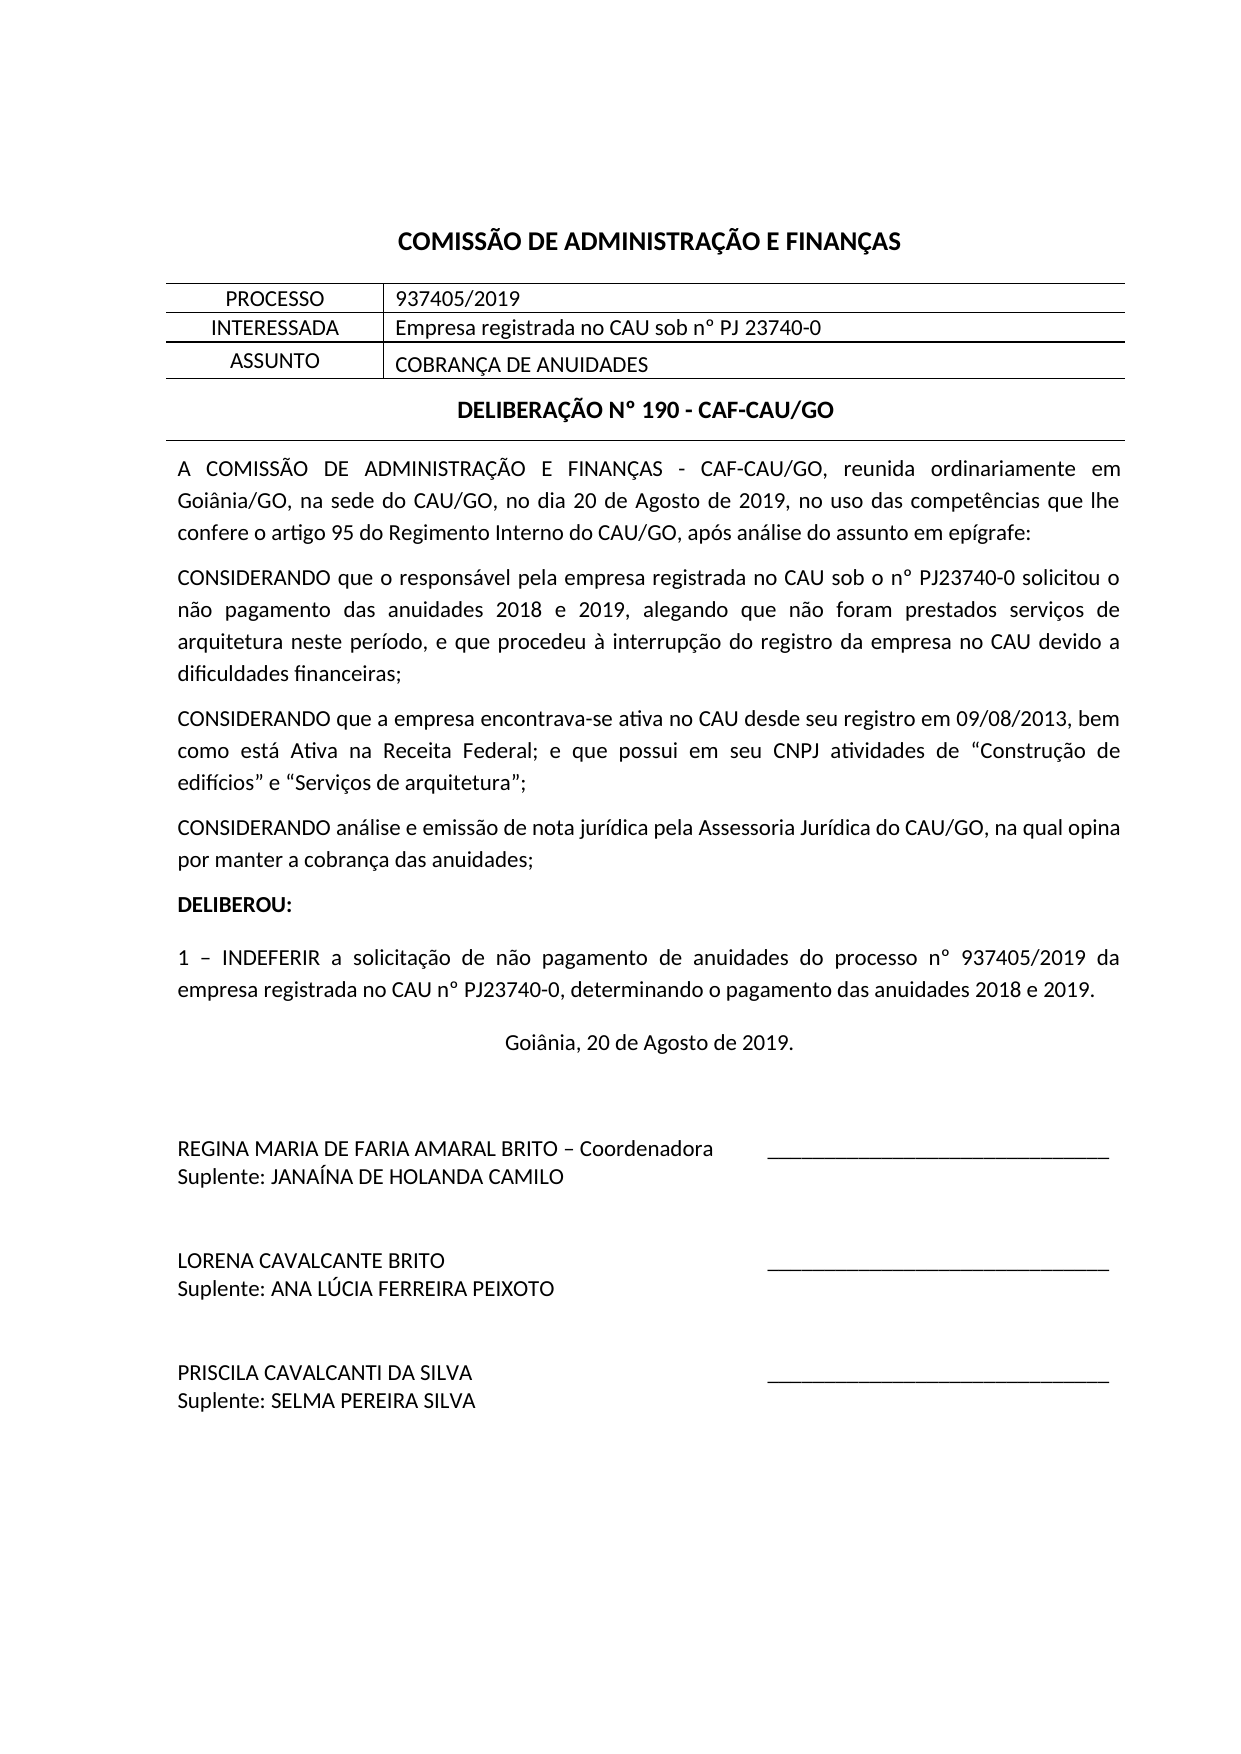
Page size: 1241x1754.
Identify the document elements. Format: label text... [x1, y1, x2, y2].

text 1 – INDEFERIR a solicitação de não pagamento de anuidades do processo nº 937405/2019 da empresa registrada no CAU nº PJ23740-0, determinando o pagamento das anuidades 2018 e 2019. [177, 943, 1122, 1003]
table_header PROCESSO [166, 284, 383, 312]
text CONSIDERANDO análise e emissão de nota jurídica pela Assessoria Jurídica do CAU/GO, na qual opina por manter a cobrança das anuidades; [177, 813, 1122, 873]
table_cell DELIBERAÇÃO Nº 190 - CAF-CAU/GO [166, 379, 1125, 440]
table_cell COBRANÇA DE ANUIDADES [384, 343, 1125, 378]
table_header 937405/2019 [384, 284, 1125, 312]
text Suplente: JANAÍNA DE HOLANDA CAMILO [177, 1162, 1122, 1190]
text Suplente: SELMA PEREIRA SILVA [177, 1386, 1122, 1414]
text COMISSÃO DE ADMINISTRAÇÃO E FINANÇAS [177, 224, 1122, 257]
text Suplente: ANA LÚCIA FERREIRA PEIXOTO [177, 1274, 1122, 1302]
table_cell Empresa registrada no CAU sob nº PJ 23740-0 [384, 313, 1125, 341]
text REGINA MARIA DE FARIA AMARAL BRITO – Coordenadora ______________________________ [177, 1134, 1122, 1162]
text CONSIDERANDO que o responsável pela empresa registrada no CAU sob o nº PJ23740-0 solicitou o não pagamento das anuidades 2018 e 2019, alegando que não foram prestados serviços de arquitetura neste período, e que procedeu à interrupção do registro da empresa no CAU devido a dificuldades financeiras; [177, 563, 1122, 687]
text A COMISSÃO DE ADMINISTRAÇÃO E FINANÇAS - CAF-CAU/GO, reunida ordinariamente em Goiânia/GO, na sede do CAU/GO, no dia 20 de Agosto de 2019, no uso das competências que lhe confere o artigo 95 do Regimento Interno do CAU/GO, após análise do assunto em epígrafe: [177, 454, 1122, 546]
text CONSIDERANDO que a empresa encontrava-se ativa no CAU desde seu registro em 09/08/2013, bem como está Ativa na Receita Federal; e que possui em seu CNPJ atividades de “Construção de edifícios” e “Serviços de arquitetura”; [177, 704, 1122, 796]
text PRISCILA CAVALCANTI DA SILVA ______________________________ [177, 1358, 1122, 1386]
text LORENA CAVALCANTE BRITO ______________________________ [177, 1246, 1122, 1274]
table_cell ASSUNTO [166, 343, 383, 378]
table_cell INTERESSADA [166, 313, 383, 341]
text Goiânia, 20 de Agosto de 2019. [177, 1028, 1122, 1056]
text DELIBEROU: [177, 890, 1122, 918]
